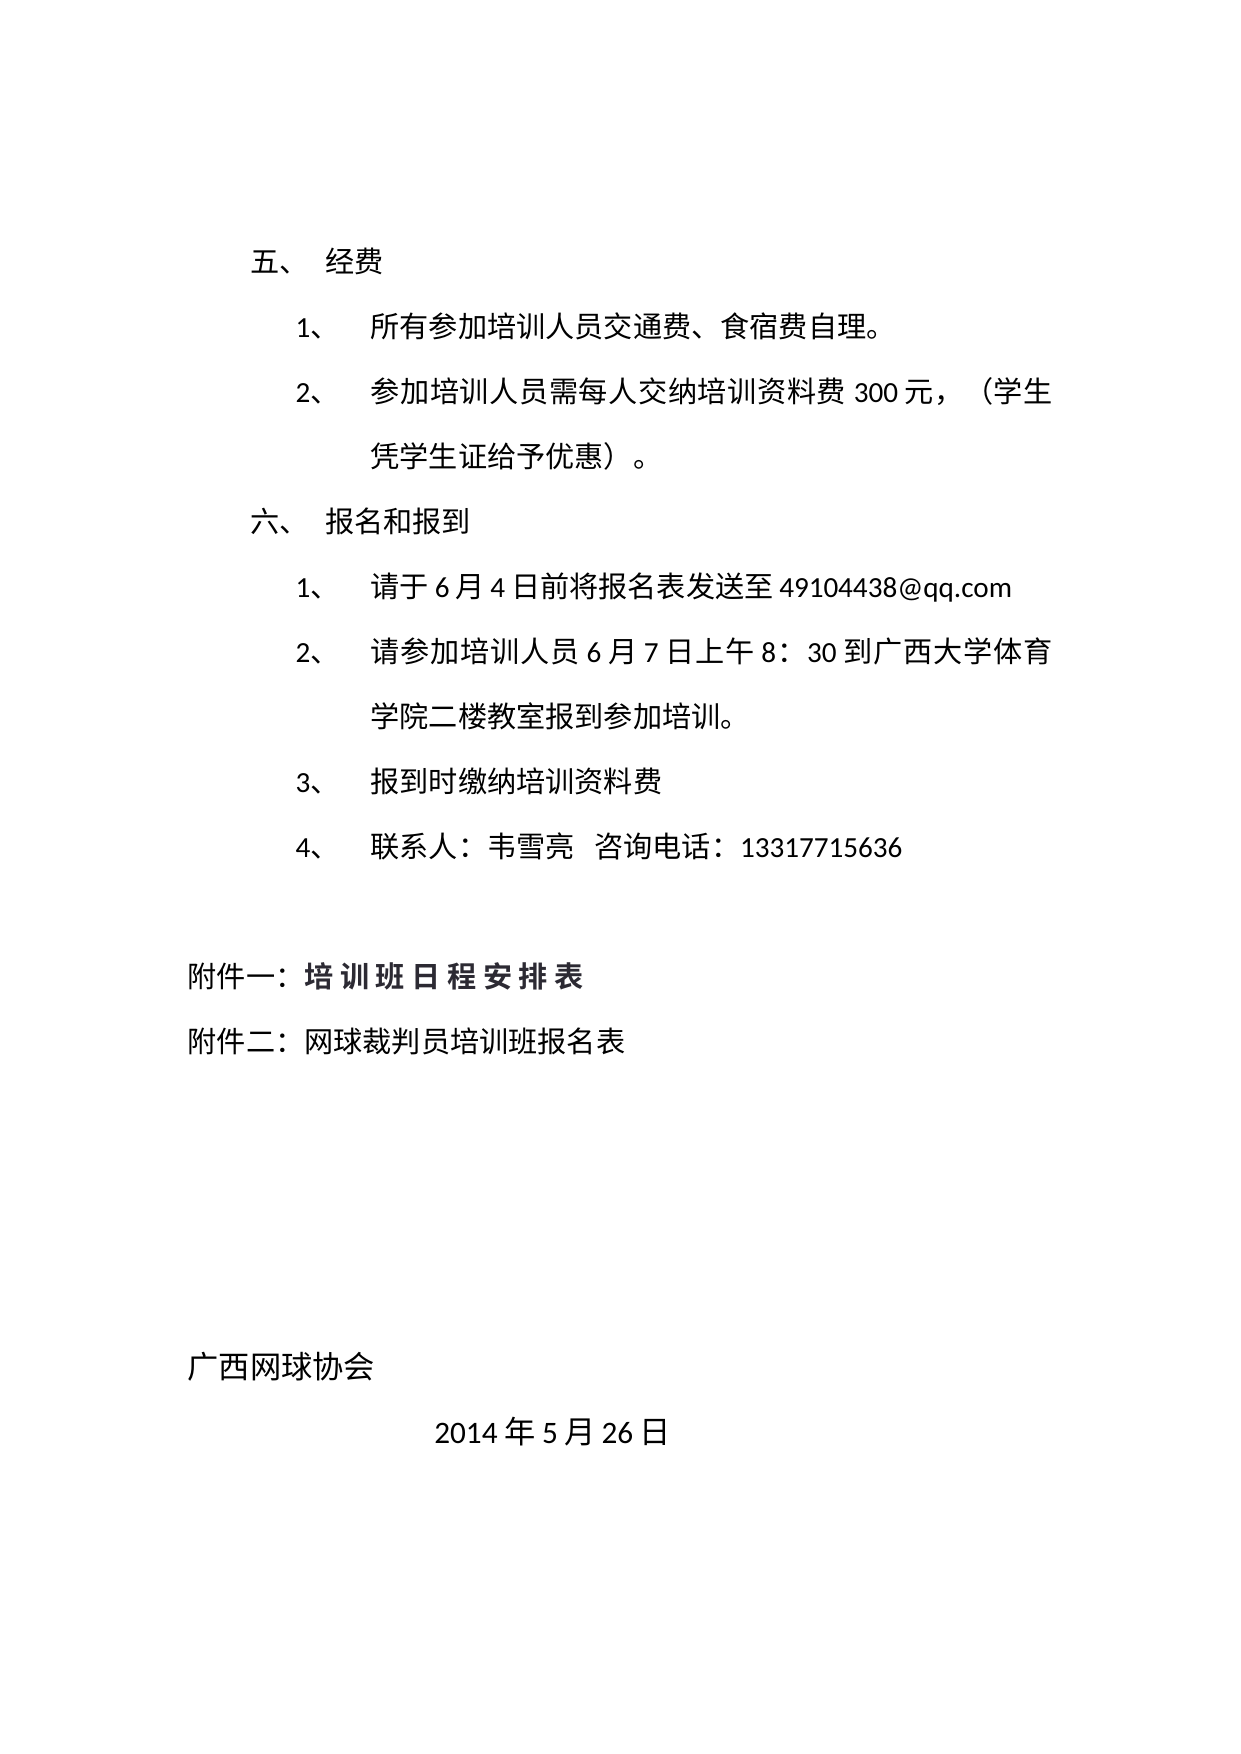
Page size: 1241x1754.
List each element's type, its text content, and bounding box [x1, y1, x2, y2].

list 参加培训人员需每人交纳培训资料费300元，（学生凭学生证给予优惠）。 [295, 357, 1053, 487]
text 附件一：培 训 班 日 程 安 排 表 [187, 942, 1053, 1007]
list 请参加培训人员6月7日上午8：30到广西大学体育学院二楼教室报到参加培训。 [295, 617, 1053, 747]
list 请于6月4日前将报名表发送至49104438@qq.com [295, 552, 1053, 617]
list 联系人：韦雪亮 咨询电话：13317715636 [295, 812, 1053, 877]
list 所有参加培训人员交通费、食宿费自理。 [295, 292, 1053, 357]
list 经费 [250, 227, 1053, 292]
text 附件二：网球裁判员培训班报名表 [187, 1007, 1053, 1072]
list 报名和报到 [250, 487, 1053, 552]
text 广西网球协会 [187, 1299, 1053, 1397]
list 报到时缴纳培训资料费 [295, 747, 1053, 812]
